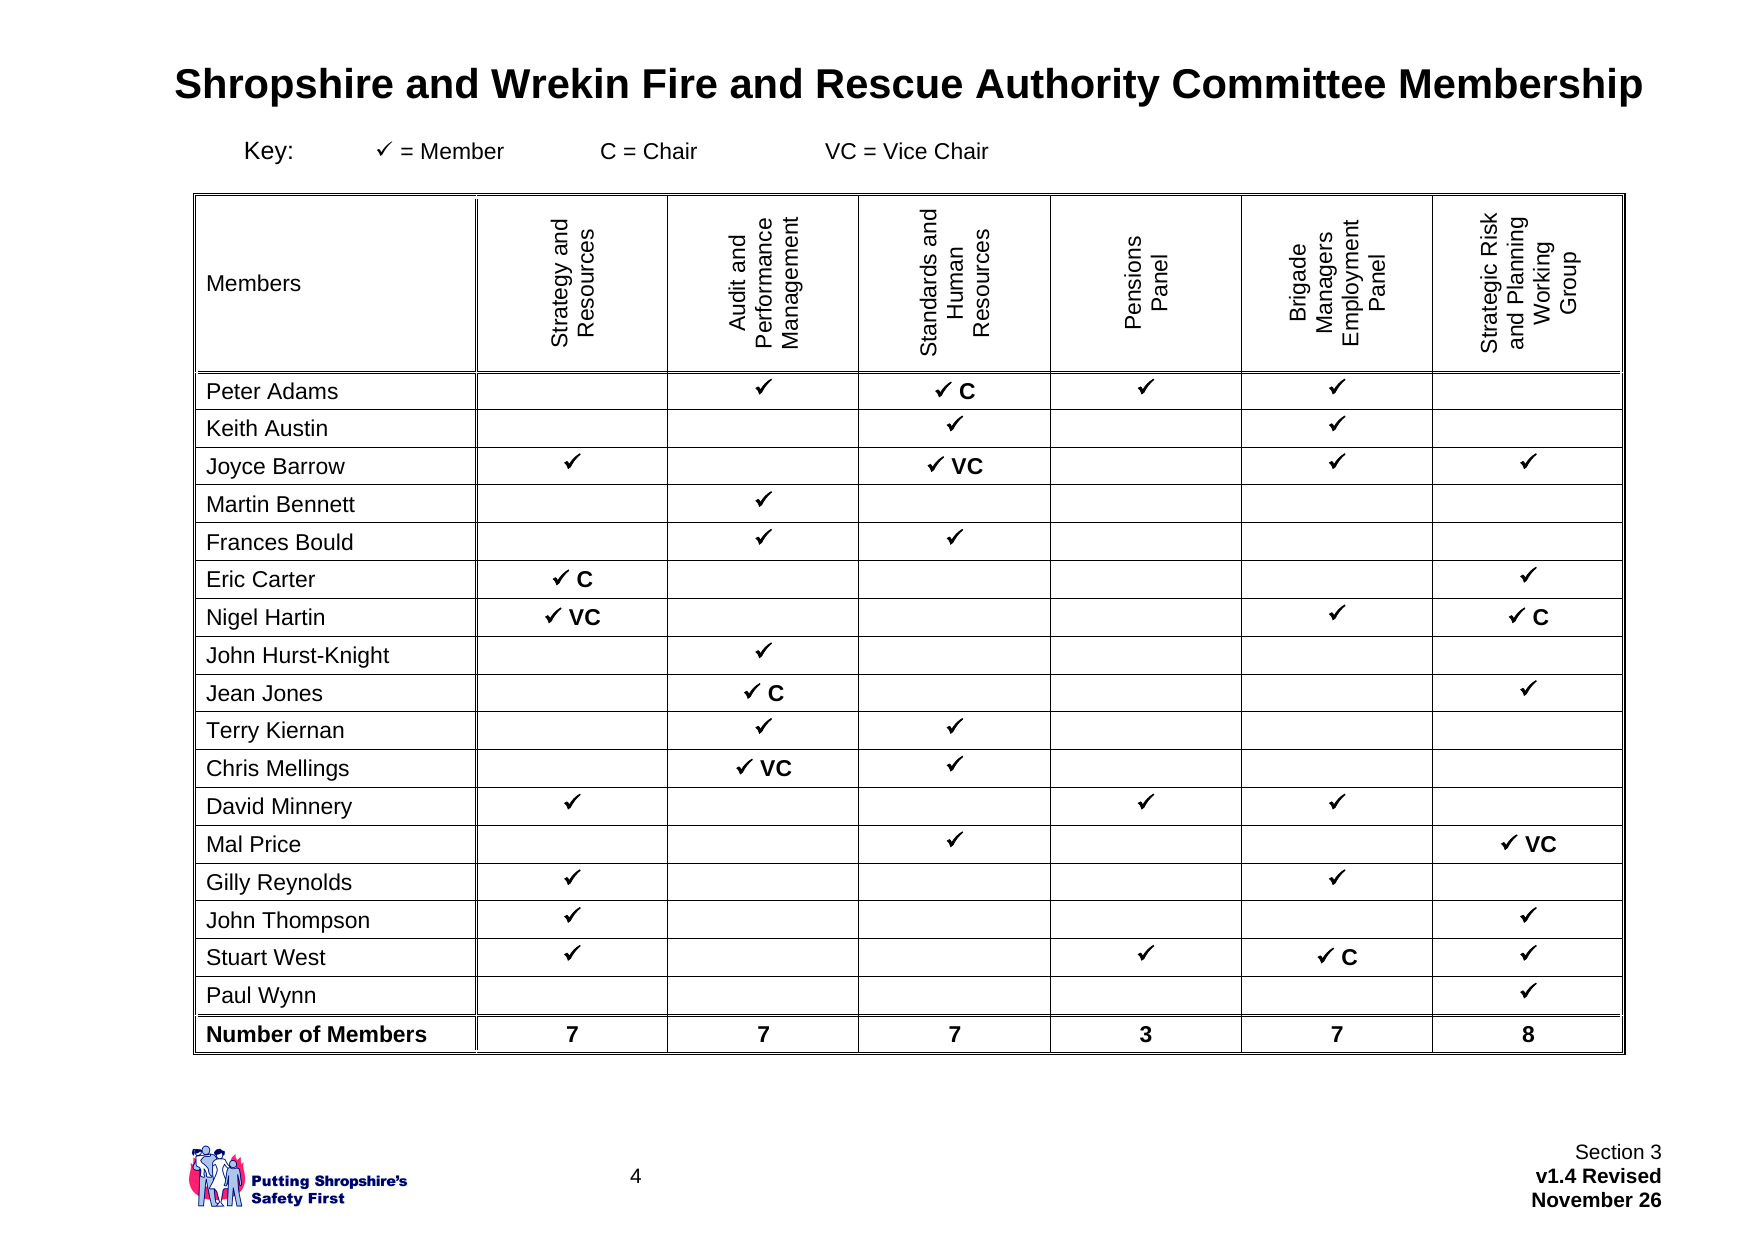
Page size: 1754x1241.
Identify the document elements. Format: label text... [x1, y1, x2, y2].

table_cell [1242, 448, 1432, 484]
table_cell Mal Price [196, 826, 475, 862]
table_cell [478, 977, 667, 1014]
table_cell Eric Carter [196, 561, 475, 598]
table_cell [668, 561, 858, 598]
table_cell [1433, 485, 1622, 522]
table_header Strategic Risk and Planning Working Group [1433, 196, 1622, 371]
table_cell [668, 410, 858, 447]
table_cell [1051, 977, 1241, 1014]
table_cell [859, 675, 1050, 711]
table_cell VC [1433, 826, 1622, 862]
table_cell [859, 901, 1050, 938]
table_header Brigade Managers Employment Panel [1242, 196, 1432, 371]
table_cell C [478, 561, 667, 598]
table_cell Gilly Reynolds [196, 864, 475, 900]
table_cell [859, 977, 1050, 1014]
table_cell [668, 788, 858, 825]
table_cell [1242, 410, 1432, 447]
table_cell [668, 977, 858, 1014]
table_cell [1051, 939, 1241, 976]
table_cell [1051, 675, 1241, 711]
table_cell [478, 637, 667, 673]
table_header Members [196, 196, 476, 371]
table_cell [1242, 561, 1432, 598]
table_cell 7 [859, 1017, 1050, 1052]
table_cell [1433, 712, 1622, 749]
table_cell [1433, 561, 1622, 598]
table_cell VC [668, 750, 858, 787]
table_cell [1242, 901, 1432, 938]
table_cell [1051, 374, 1241, 409]
table_cell [1051, 448, 1241, 484]
table_cell [859, 599, 1050, 636]
table_cell [478, 485, 667, 522]
table_cell [1051, 523, 1241, 560]
table_cell [668, 901, 858, 938]
table_header Strategy and Resources [476, 196, 667, 371]
table_cell [1242, 523, 1432, 560]
table_cell [1242, 675, 1432, 711]
table_cell [1242, 485, 1432, 522]
table_cell David Minnery [196, 788, 475, 825]
table_cell [1433, 523, 1622, 560]
table_cell [668, 448, 858, 484]
table_cell [668, 637, 858, 673]
table_cell Number of Members [196, 1014, 476, 1052]
table_cell [859, 826, 1050, 862]
table_cell 8 [1433, 1014, 1622, 1052]
table_cell C [1433, 599, 1622, 636]
table_cell [1242, 637, 1432, 673]
table_cell 7 [476, 1017, 667, 1052]
table_header Standards and Human Resources [859, 196, 1050, 371]
table_cell [1433, 788, 1622, 825]
table_cell 7 [1242, 1017, 1432, 1052]
table_cell [1242, 712, 1432, 749]
table_cell [859, 864, 1050, 900]
table_cell [1433, 675, 1622, 711]
table_cell VC [859, 448, 1050, 484]
table_cell [478, 448, 667, 484]
table_cell [1433, 410, 1622, 447]
table_cell [1242, 374, 1432, 409]
table_cell [1051, 485, 1241, 522]
table_cell C [668, 675, 858, 711]
table_header Audit and Performance Management [668, 196, 858, 371]
table_cell [478, 864, 667, 900]
table_cell [668, 864, 858, 900]
table_cell Keith Austin [196, 410, 475, 447]
table_cell [859, 788, 1050, 825]
table_cell [1433, 637, 1622, 673]
table_cell [1051, 637, 1241, 673]
table_cell [1051, 788, 1241, 825]
table_cell [478, 374, 667, 409]
table_cell Peter Adams [195, 371, 476, 409]
table_cell [859, 485, 1050, 522]
table_cell [478, 788, 667, 825]
table_cell [478, 675, 667, 711]
table_cell C [1242, 939, 1432, 976]
subtitle Shropshire and Wrekin Fire and Rescue Authority Committee Membership [150, 59, 1668, 107]
table_cell [668, 485, 858, 522]
text Key: = Member C = Chair VC = Vice Chair [150, 136, 1668, 164]
table_cell Joyce Barrow [196, 448, 475, 484]
table_cell [1242, 977, 1432, 1014]
table_cell [1242, 864, 1432, 900]
table_cell Jean Jones [196, 675, 475, 711]
table_cell Paul Wynn [196, 977, 475, 1014]
table_cell C [859, 374, 1050, 409]
table_cell John Thompson [196, 901, 475, 938]
table_cell [859, 523, 1050, 560]
table_cell [859, 712, 1050, 749]
table_cell [668, 523, 858, 560]
table_cell [859, 410, 1050, 447]
table_cell [1242, 750, 1432, 787]
table_cell [668, 712, 858, 749]
table_cell [1051, 712, 1241, 749]
table_cell [859, 561, 1050, 598]
table_cell [478, 410, 667, 447]
table_cell [1242, 826, 1432, 862]
table_cell 7 [668, 1017, 858, 1052]
table_cell [478, 826, 667, 862]
table_cell [668, 599, 858, 636]
table_cell [478, 901, 667, 938]
table_cell [1433, 977, 1622, 1014]
table_cell [478, 939, 667, 976]
table_cell [859, 637, 1050, 673]
table_cell [668, 826, 858, 862]
table_cell [1433, 939, 1622, 976]
table_cell [1051, 599, 1241, 636]
table_cell [1433, 750, 1622, 787]
table_header Pensions Panel [1051, 196, 1241, 371]
table_cell [478, 712, 667, 749]
table_cell [1051, 561, 1241, 598]
table_cell Martin Bennett [196, 485, 475, 522]
table_cell [1433, 448, 1622, 484]
table_cell [1051, 864, 1241, 900]
table_cell VC [478, 599, 667, 636]
table_cell [1433, 371, 1624, 409]
table_cell [478, 523, 667, 560]
table_cell [1433, 864, 1622, 900]
table_cell 3 [1051, 1017, 1241, 1052]
table_cell [668, 939, 858, 976]
table_cell [859, 939, 1050, 976]
table_cell [1242, 788, 1432, 825]
table_cell [1433, 901, 1622, 938]
table_cell Stuart West [196, 939, 475, 976]
table_cell John Hurst-Knight [196, 637, 475, 673]
table_cell Terry Kiernan [196, 712, 475, 749]
table_cell [668, 374, 858, 409]
picture [181, 1141, 415, 1212]
table_cell [1242, 599, 1432, 636]
table_cell Frances Bould [196, 523, 475, 560]
table_cell [1051, 750, 1241, 787]
table_cell [1051, 410, 1241, 447]
table_cell [1051, 901, 1241, 938]
table_cell [1051, 826, 1241, 862]
table_cell Nigel Hartin [196, 599, 475, 636]
table_cell Chris Mellings [196, 750, 475, 787]
table_cell [478, 750, 667, 787]
table_cell [859, 750, 1050, 787]
